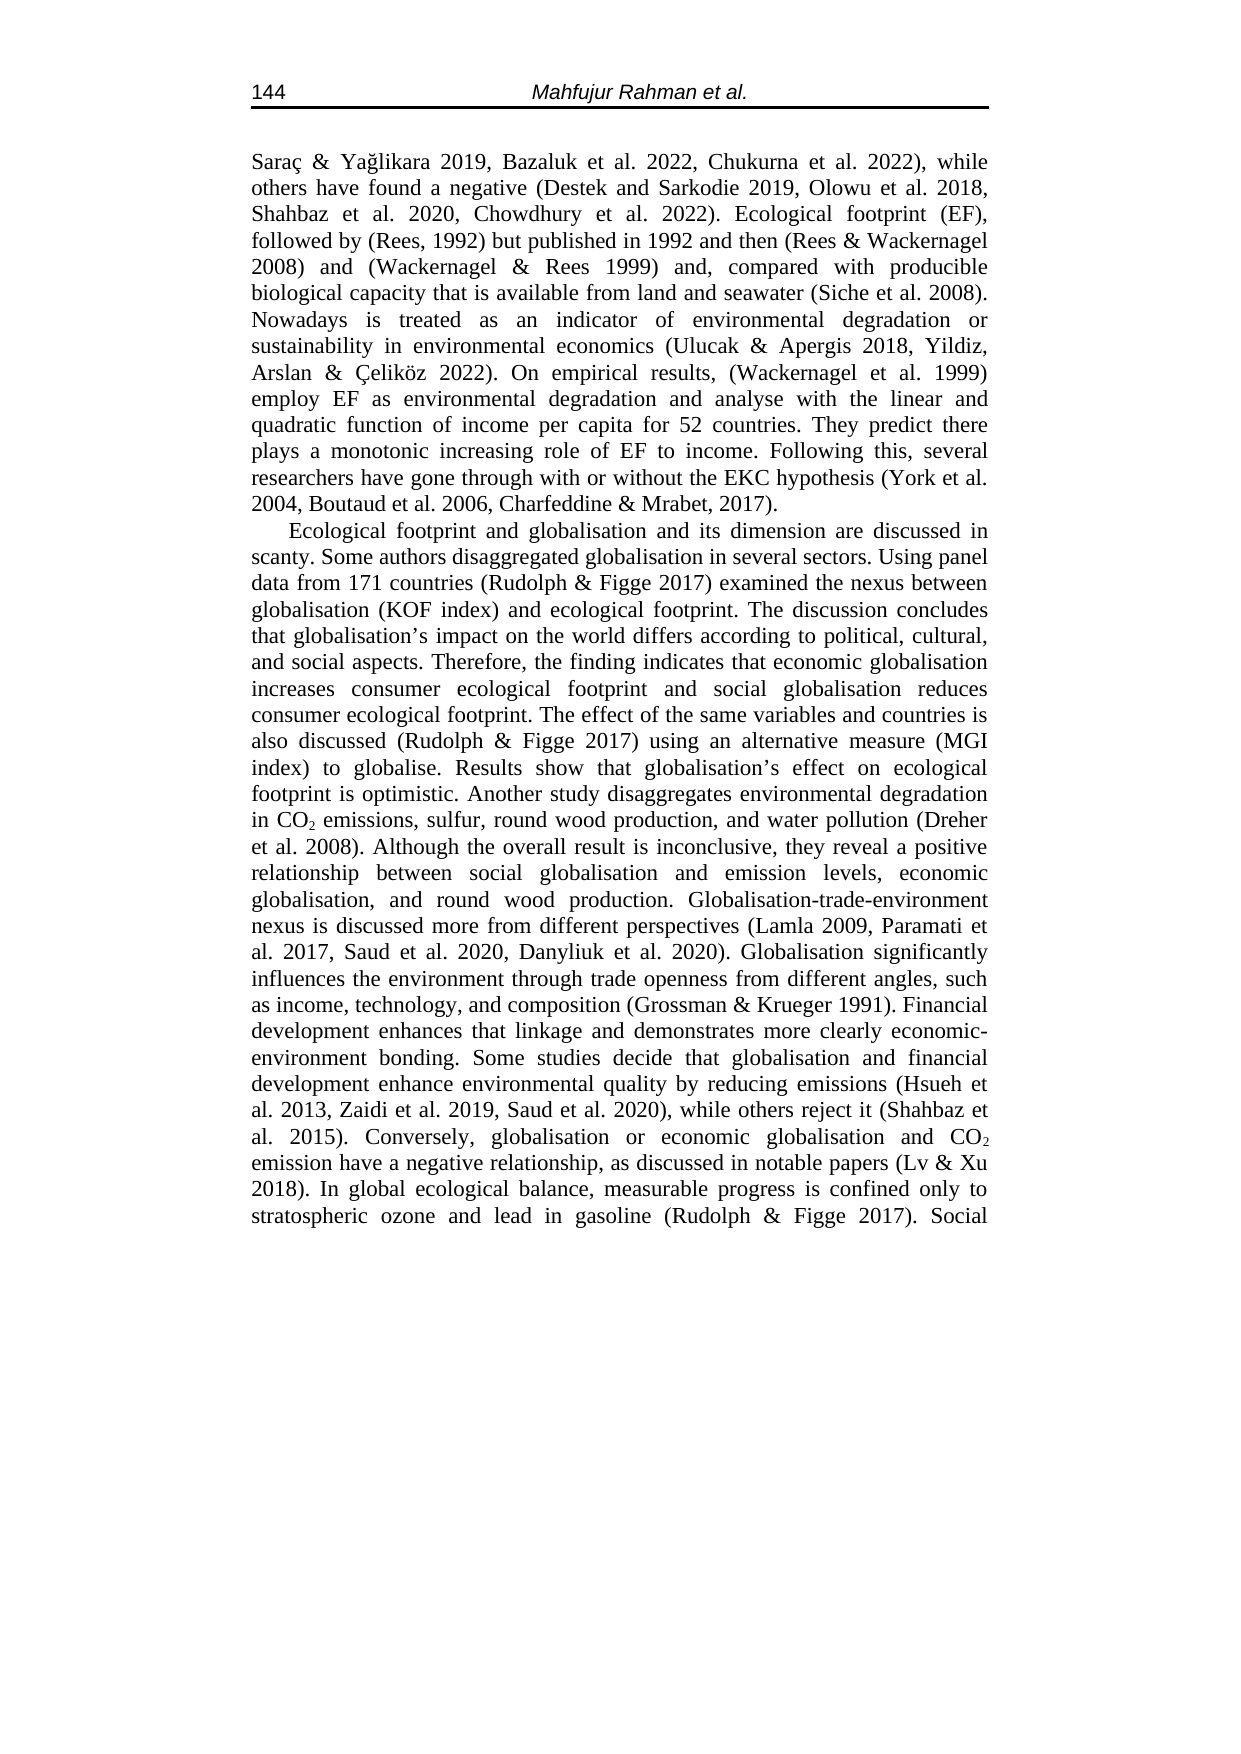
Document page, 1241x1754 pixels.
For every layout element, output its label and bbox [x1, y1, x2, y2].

text [251, 517, 989, 1228]
text [251, 148, 989, 517]
